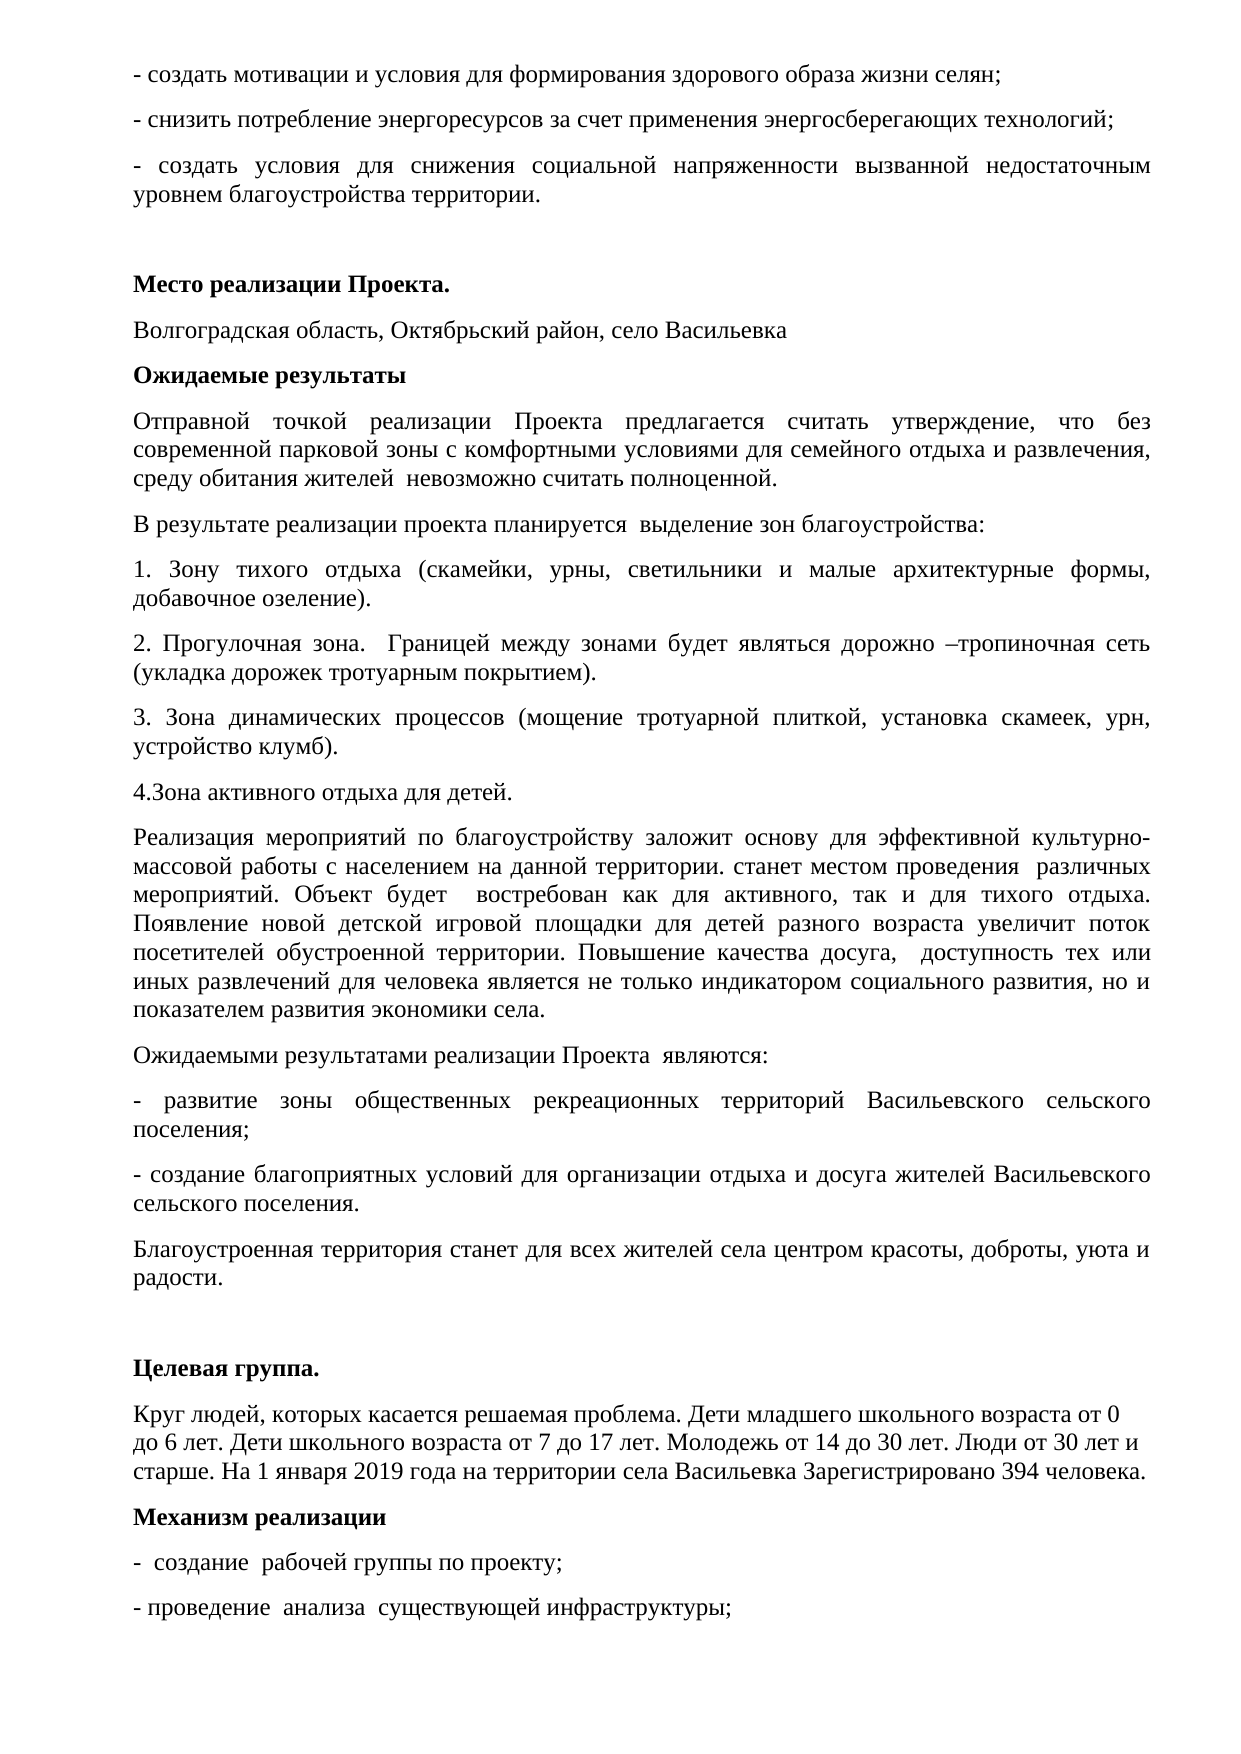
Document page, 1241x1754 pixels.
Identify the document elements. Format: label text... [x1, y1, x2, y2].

text - создание рабочей группы по проекту; [133, 1547, 1152, 1576]
text Ожидаемые результаты [133, 360, 1152, 389]
text Волгоградская область, Октябрьский район, село Васильевка [133, 315, 1152, 344]
text Отправной точкой реализации Проекта предлагается считать утверждение, что без современной парковой зоны с комфортными условиями для семейного отдыха и развлечения, среду обитания жителей невозможно считать полноценной. [133, 406, 1152, 492]
text - создание благоприятных условий для организации отдыха и досуга жителей Васильевского сельского поселения. [133, 1159, 1152, 1217]
text - проведение анализа существующей инфраструктуры; [133, 1592, 1152, 1621]
text Круг людей, которых касается решаемая проблема. Дети младшего школьного возраста от 0 до 6 лет. Дети школьного возраста от 7 до 17 лет. Молодежь от 14 до 30 лет. Люди от 30 лет и старше. На 1 января 2019 года на территории села Васильевка Зарегистрировано 394 человека. [133, 1399, 1152, 1485]
text Благоустроенная территория станет для всех жителей села центром красоты, доброты, уюта и радости. [133, 1234, 1152, 1291]
text 3. Зона динамических процессов (мощение тротуарной плиткой, установка скамеек, урн, устройство клумб). [133, 702, 1152, 760]
text Место реализации Проекта. [133, 269, 1152, 298]
text - создать условия для снижения социальной напряженности вызванной недостаточным уровнем благоустройства территории. [133, 150, 1152, 207]
text 2. Прогулочная зона. Границей между зонами будет являться дорожно –тропиночная сеть (укладка дорожек тротуарным покрытием). [133, 628, 1152, 686]
text - создать мотивации и условия для формирования здорового образа жизни селян; [133, 59, 1152, 88]
text - снизить потребление энергоресурсов за счет применения энергосберегающих технологий; [133, 104, 1152, 133]
text 1. Зону тихого отдыха (скамейки, урны, светильники и малые архитектурные формы, добавочное озеление). [133, 554, 1152, 612]
text 4.Зона активного отдыха для детей. [133, 777, 1152, 805]
text В результате реализации проекта планируется выделение зон благоустройства: [133, 509, 1152, 537]
text Механизм реализации [133, 1502, 1152, 1530]
text Реализация мероприятий по благоустройству заложит основу для эффективной культурно-массовой работы с населением на данной территории. станет местом проведения различных мероприятий. Объект будет востребован как для активного, так и для тихого отдыха. Появление новой детской игровой площадки для детей разного возраста увеличит поток посетителей обустроенной территории. Повышение качества досуга, доступность тех или иных развлечений для человека является не только индикатором социального развития, но и показателем развития экономики села. [133, 822, 1152, 1023]
text Ожидаемыми результатами реализации Проекта являются: [133, 1040, 1152, 1069]
text - развитие зоны общественных рекреационных территорий Васильевского сельского поселения; [133, 1085, 1152, 1143]
text Целевая группа. [133, 1353, 1152, 1382]
